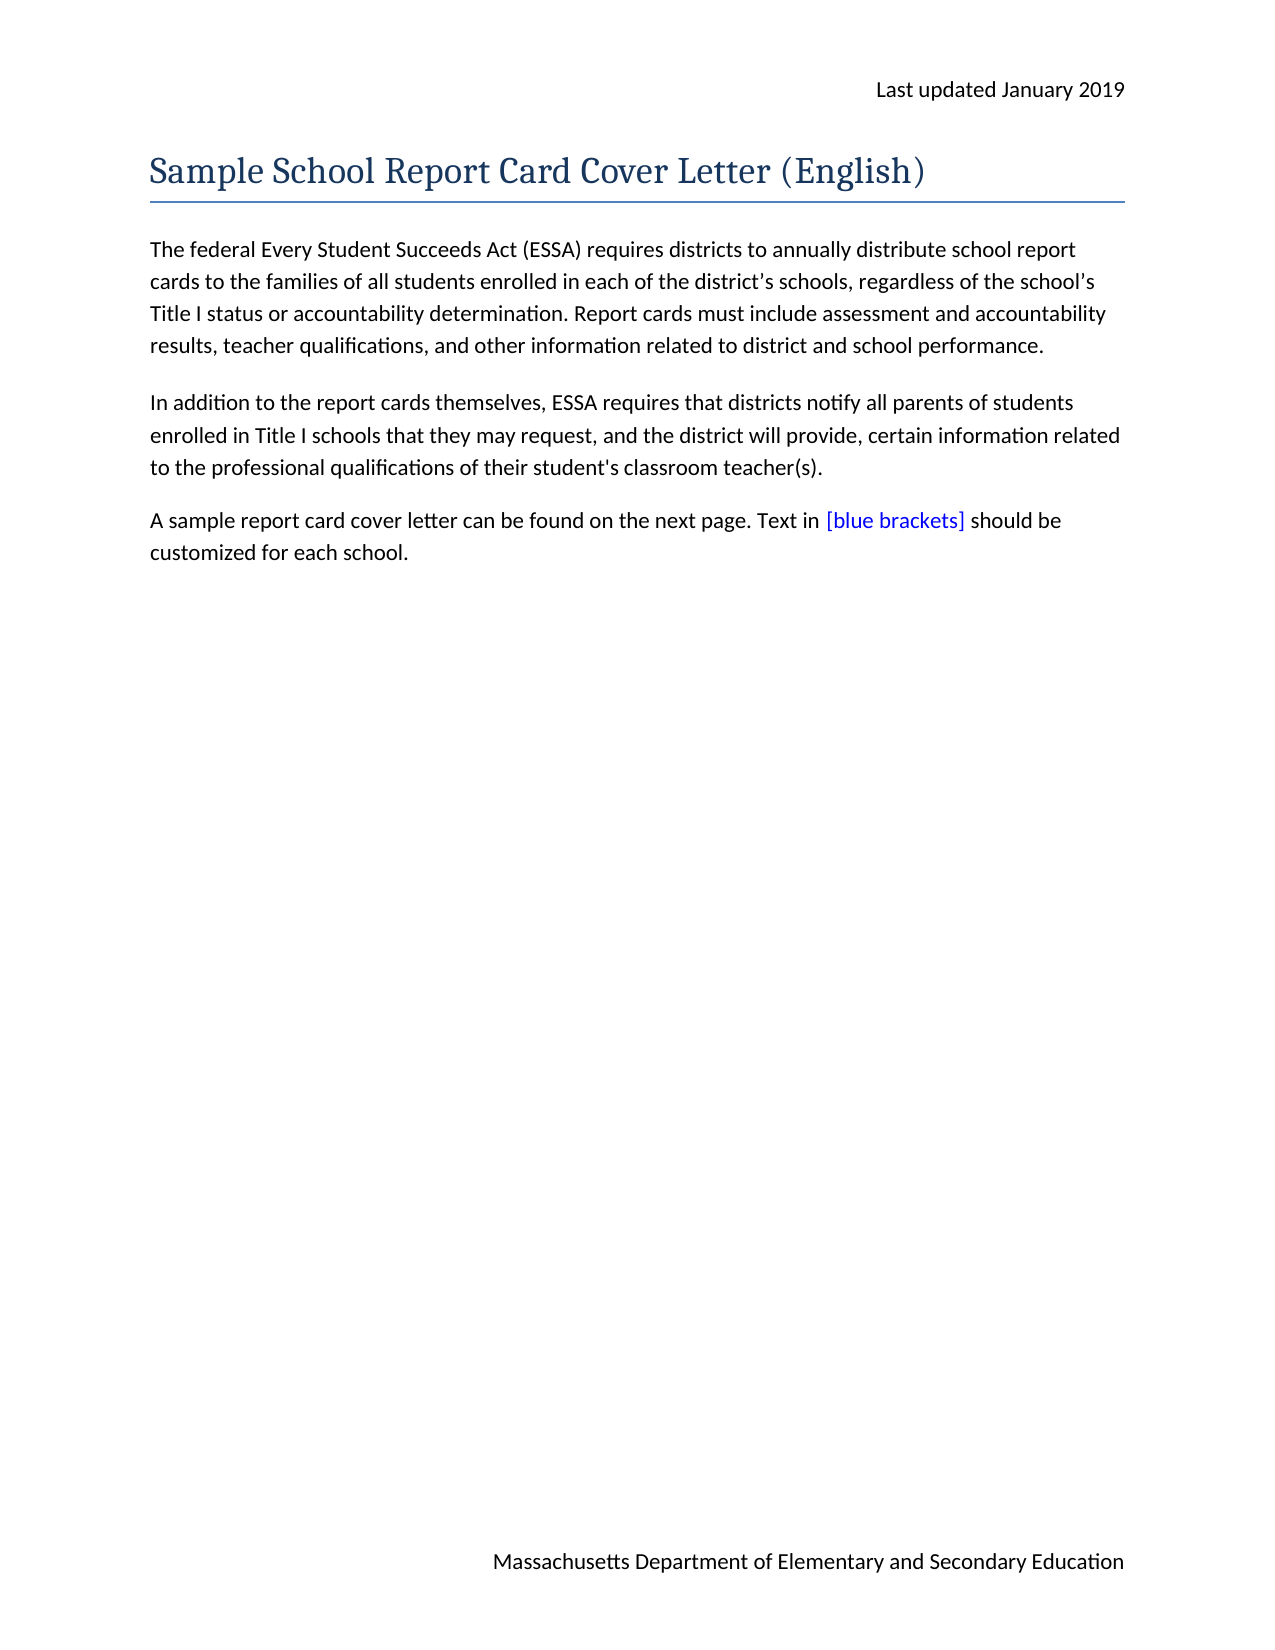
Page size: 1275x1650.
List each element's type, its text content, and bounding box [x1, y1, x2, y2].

text The federal Every Student Succeeds Act (ESSA) requires districts to annually distribute school report cards to the families of all students enrolled in each of the district’s schools, regardless of the school’s Title I status or accountability determination. Report cards must include assessment and accountability results, teacher qualifications, and other information related to district and school performance. [150, 235, 1125, 359]
text A sample report card cover letter can be found on the next page. Text in [blue brackets] should be customized for each school. [150, 506, 1125, 566]
text In addition to the report cards themselves, ESSA requires that districts notify all parents of students enrolled in Title I schools that they may request, and the district will provide, certain information related to the professional qualifications of their student's classroom teacher(s). [150, 388, 1125, 481]
title Sample School Report Card Cover Letter (English) [150, 150, 1125, 201]
